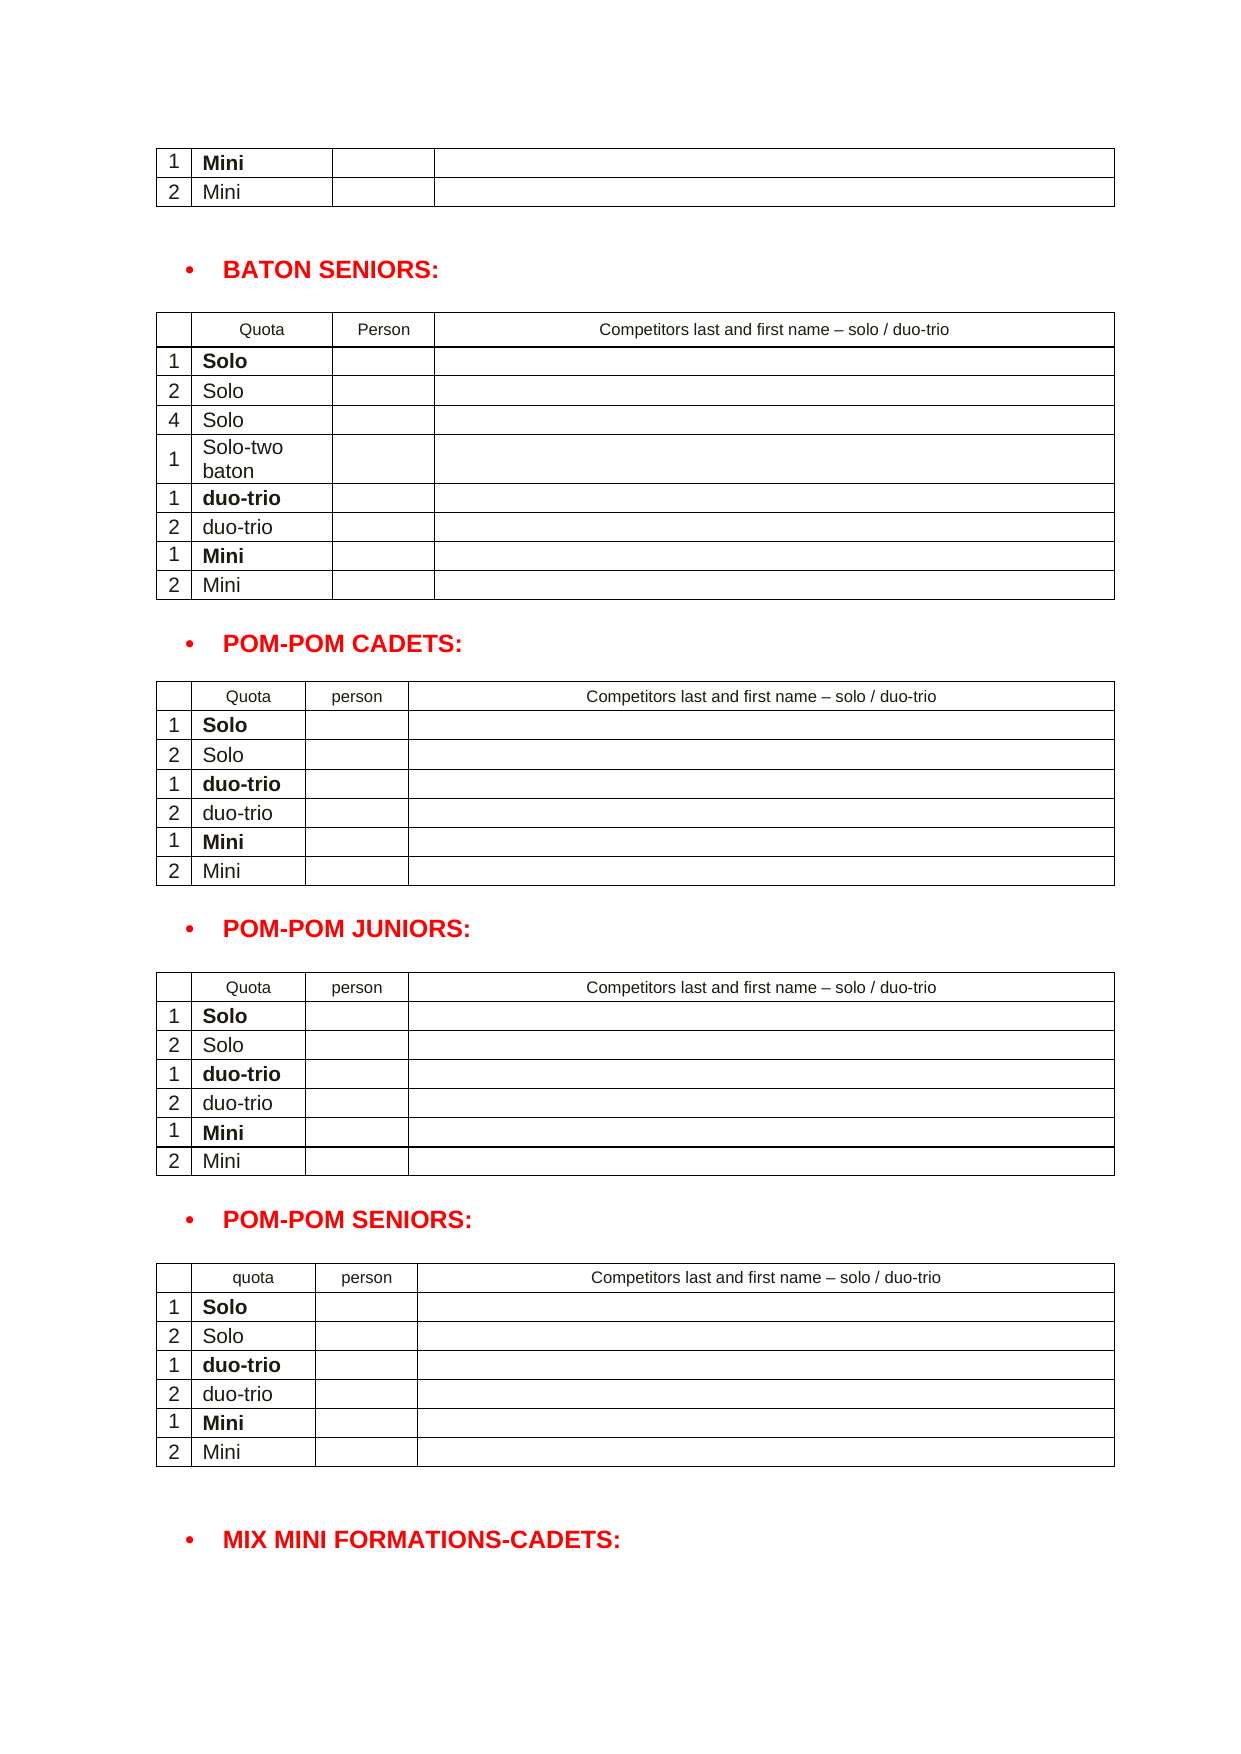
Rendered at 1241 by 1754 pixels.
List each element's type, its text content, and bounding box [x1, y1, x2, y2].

table_cell [306, 1002, 408, 1030]
table_cell 2 [157, 1322, 191, 1350]
list POM-POM CADETS: [185, 628, 1093, 657]
table_cell 1 [157, 484, 191, 512]
table_cell [306, 740, 408, 768]
table_header Competitors last and first name – solo / duo-trio [418, 1264, 1114, 1292]
table_cell [409, 711, 1114, 739]
table_cell Mini [192, 178, 332, 206]
table_cell 2 [157, 1089, 191, 1117]
table_cell duo-trio [192, 1351, 315, 1379]
table_cell [435, 149, 1114, 177]
table_cell duo-trio [192, 484, 332, 512]
list POM-POM JUNIORS: [185, 914, 1093, 943]
table_cell [333, 406, 434, 433]
table_cell [435, 571, 1114, 599]
table_header quota [192, 1264, 315, 1292]
table_cell 1 [157, 711, 191, 739]
table_cell Mini [192, 149, 332, 177]
table_cell Mini [192, 1148, 305, 1175]
table_cell Solo [192, 348, 332, 375]
table_cell 2 [157, 376, 191, 404]
table_cell 2 [157, 178, 191, 206]
table_cell Mini [192, 1409, 315, 1437]
table_cell Mini [192, 571, 332, 599]
table_cell [306, 711, 408, 739]
list MIX MINI FORMATIONS-CADETS: [185, 1525, 1093, 1553]
table_header person [316, 1264, 417, 1292]
table_cell 2 [157, 799, 191, 827]
table_cell [418, 1409, 1114, 1437]
table_cell [316, 1380, 417, 1408]
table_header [435, 313, 1114, 346]
table_cell [418, 1351, 1114, 1379]
table_cell 1 [157, 770, 191, 797]
table_cell 1 [157, 1060, 191, 1088]
table_cell [435, 376, 1114, 404]
table_cell Solo [192, 406, 332, 433]
table_header [157, 313, 191, 346]
table_cell [409, 828, 1114, 856]
table_cell [409, 1148, 1114, 1175]
table_header [157, 682, 191, 710]
table_cell [333, 571, 434, 599]
table_cell duo-trio [192, 1089, 305, 1117]
table_cell [409, 1031, 1114, 1059]
table_cell 4 [157, 406, 191, 433]
table_cell [333, 376, 434, 404]
table_cell 1 [157, 1409, 191, 1437]
table_cell duo-trio [192, 799, 305, 827]
table_cell Mini [192, 1438, 315, 1466]
table_cell [435, 406, 1114, 433]
table_header Quota [192, 973, 305, 1001]
list BATON SENIORS: [185, 255, 1093, 283]
table_cell [418, 1293, 1114, 1321]
table_cell [409, 799, 1114, 827]
table_cell duo-trio [192, 1380, 315, 1408]
table_header [157, 973, 191, 1001]
table_cell [409, 770, 1114, 797]
table_cell [306, 799, 408, 827]
table_cell 2 [157, 1380, 191, 1408]
table_cell [306, 828, 408, 856]
table_cell [316, 1293, 417, 1321]
table_cell [333, 542, 434, 570]
table_header person [306, 973, 408, 1001]
table_cell Mini [192, 828, 305, 856]
table_header person [306, 682, 408, 710]
table_cell Solo-two baton [192, 435, 332, 482]
table_cell 1 [157, 828, 191, 856]
table_cell [409, 1118, 1114, 1146]
table_cell [316, 1351, 417, 1379]
table_header Quota [192, 313, 332, 346]
table_header [157, 1264, 191, 1292]
table_cell [418, 1438, 1114, 1466]
table_header Quota [192, 682, 305, 710]
table_cell [306, 1060, 408, 1088]
table_cell 1 [157, 1293, 191, 1321]
table_cell 1 [157, 149, 191, 177]
table_cell 1 [157, 1118, 191, 1146]
table_cell [306, 770, 408, 797]
table_cell 1 [157, 348, 191, 375]
table_cell duo-trio [192, 1060, 305, 1088]
table_cell [418, 1322, 1114, 1350]
table_cell [409, 857, 1114, 885]
table_cell [435, 348, 1114, 375]
table_cell [409, 740, 1114, 768]
table_cell Mini [192, 857, 305, 885]
table_cell [333, 149, 434, 177]
table_cell duo-trio [192, 770, 305, 797]
table_cell 2 [157, 740, 191, 768]
table_cell 2 [157, 1031, 191, 1059]
table_cell Solo [192, 740, 305, 768]
table_header Person [333, 313, 434, 346]
table_cell 2 [157, 1438, 191, 1466]
table_cell [333, 435, 434, 482]
table_cell Mini [192, 542, 332, 570]
table_cell [435, 513, 1114, 541]
table_cell [333, 178, 434, 206]
table_cell Solo [192, 711, 305, 739]
table_cell Solo [192, 1293, 315, 1321]
table_cell 1 [157, 435, 191, 482]
list POM-POM SENIORS: [185, 1205, 1093, 1234]
table_header Competitors last and first name – solo / duo-trio [409, 682, 1114, 710]
table_cell [409, 1002, 1114, 1030]
table_cell [306, 1148, 408, 1175]
table_cell 1 [157, 1351, 191, 1379]
table_cell [418, 1380, 1114, 1408]
table_cell [435, 435, 1114, 482]
table_cell 1 [157, 542, 191, 570]
table_cell [409, 1060, 1114, 1088]
table_cell 2 [157, 857, 191, 885]
table_cell [306, 1118, 408, 1146]
table_cell [316, 1409, 417, 1437]
table_cell [435, 178, 1114, 206]
table_cell Mini [192, 1118, 305, 1146]
table_cell Solo [192, 1002, 305, 1030]
table_cell 2 [157, 571, 191, 599]
table_cell [333, 348, 434, 375]
table_cell Solo [192, 1031, 305, 1059]
table_cell [333, 484, 434, 512]
table_cell 2 [157, 513, 191, 541]
table_cell [435, 542, 1114, 570]
table_cell 1 [157, 1002, 191, 1030]
table_cell Solo [192, 1322, 315, 1350]
table_cell Solo [192, 376, 332, 404]
table_cell [316, 1322, 417, 1350]
table_cell [435, 484, 1114, 512]
table_cell [333, 513, 434, 541]
table_cell [306, 1031, 408, 1059]
table_header Competitors last and first name – solo / duo-trio [409, 973, 1114, 1001]
table_cell [306, 1089, 408, 1117]
table_cell [306, 857, 408, 885]
table_cell [409, 1089, 1114, 1117]
table_cell 2 [157, 1148, 191, 1175]
table_cell [316, 1438, 417, 1466]
table_cell duo-trio [192, 513, 332, 541]
